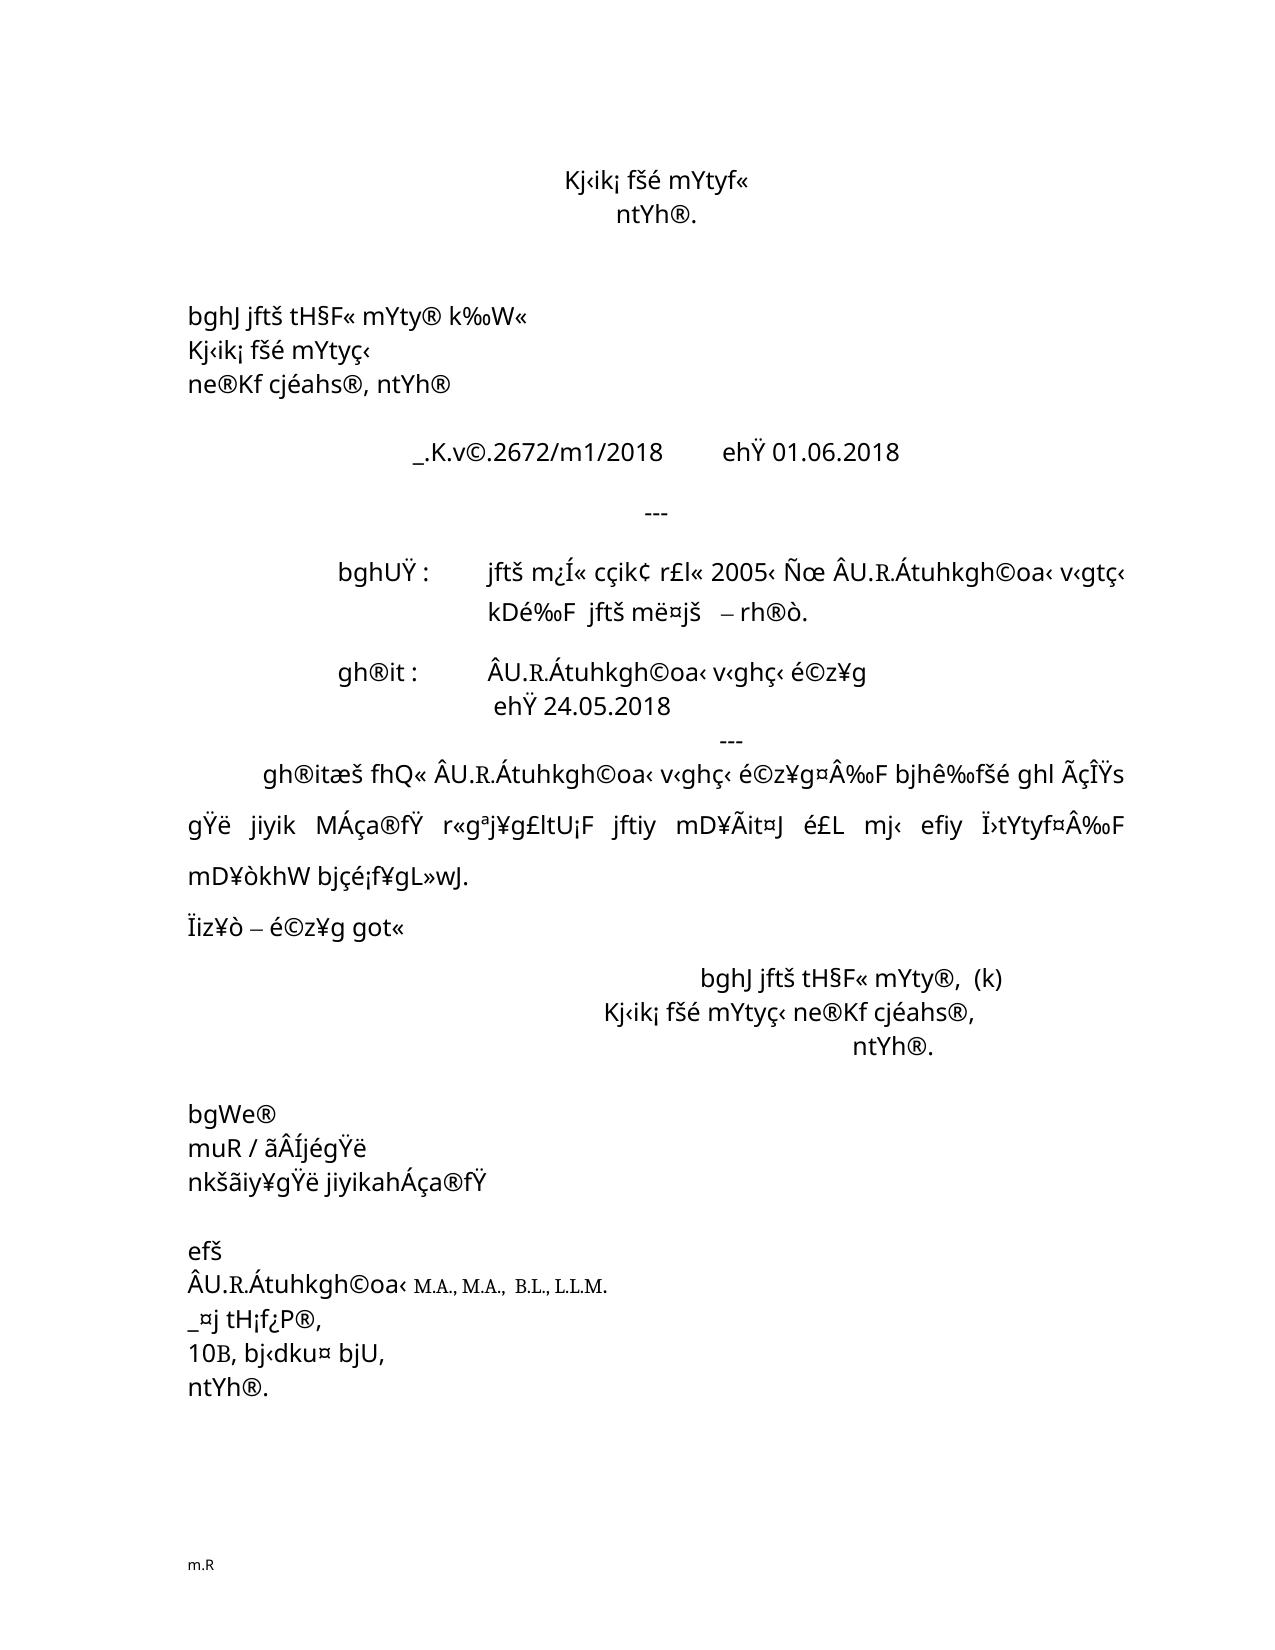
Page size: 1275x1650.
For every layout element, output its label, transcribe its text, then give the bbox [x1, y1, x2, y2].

text Kj‹ik¡ fšé mYtyç‹ [187, 333, 1125, 367]
text bghUŸ : jftš m¿Í« cçik¢ r£l« 2005‹ Ñœ ÂU.R.Átuhkgh©oa‹ v‹gtç‹ kDé‰F jftš më¤jš – rh®ò. [337, 555, 1125, 628]
text Kj‹ik¡ fšé mYtyç‹ ne®Kf cjéahs®, [187, 995, 1125, 1029]
text 10B, bj‹dku¤ bjU, [187, 1335, 1125, 1369]
text ntYh®. [187, 1029, 1125, 1063]
text --- [337, 722, 1125, 756]
text --- [187, 495, 1125, 529]
text muR / ãÂÍjégŸë [187, 1131, 1125, 1165]
text bghJ jftš tH§F« mYty®, (k) [562, 961, 1125, 995]
text ntYh®. [187, 197, 1125, 231]
text ne®Kf cjéahs®, ntYh® [187, 367, 1125, 401]
text nkšãiy¥gŸë jiyikahÁça®fŸ [187, 1165, 1125, 1199]
text ehŸ 24.05.2018 [337, 688, 1125, 722]
text efš [187, 1233, 1125, 1267]
text _.K.v©.2672/m1/2018 ehŸ 01.06.2018 [187, 435, 1125, 469]
text gh®itæš fhQ« ÂU.R.Átuhkgh©oa‹ v‹ghç‹ é©z¥g¤Â‰F bjhê‰fšé ghl ÃçÎŸs gŸë jiyik MÁça®fŸ r«gªj¥g£ltU¡F jftiy mD¥Ãit¤J é£L mj‹ efiy Ï›tYtyf¤Â‰F mD¥òkhW bjçé¡f¥gL»wJ. [187, 756, 1125, 893]
text ÂU.R.Átuhkgh©oa‹ M.A., M.A., B.L., L.L.M. [187, 1267, 1125, 1301]
text bgWe® [187, 1097, 1125, 1131]
text ntYh®. [187, 1369, 1125, 1403]
text gh®it : ÂU.R.Átuhkgh©oa‹ v‹ghç‹ é©z¥g [337, 654, 1125, 688]
text Ïiz¥ò – é©z¥g got« [187, 909, 1125, 944]
text Kj‹ik¡ fšé mYtyf« [187, 163, 1125, 197]
text bghJ jftš tH§F« mYty® k‰W« [187, 299, 1125, 333]
text _¤j tH¡f¿P®, [187, 1301, 1125, 1335]
